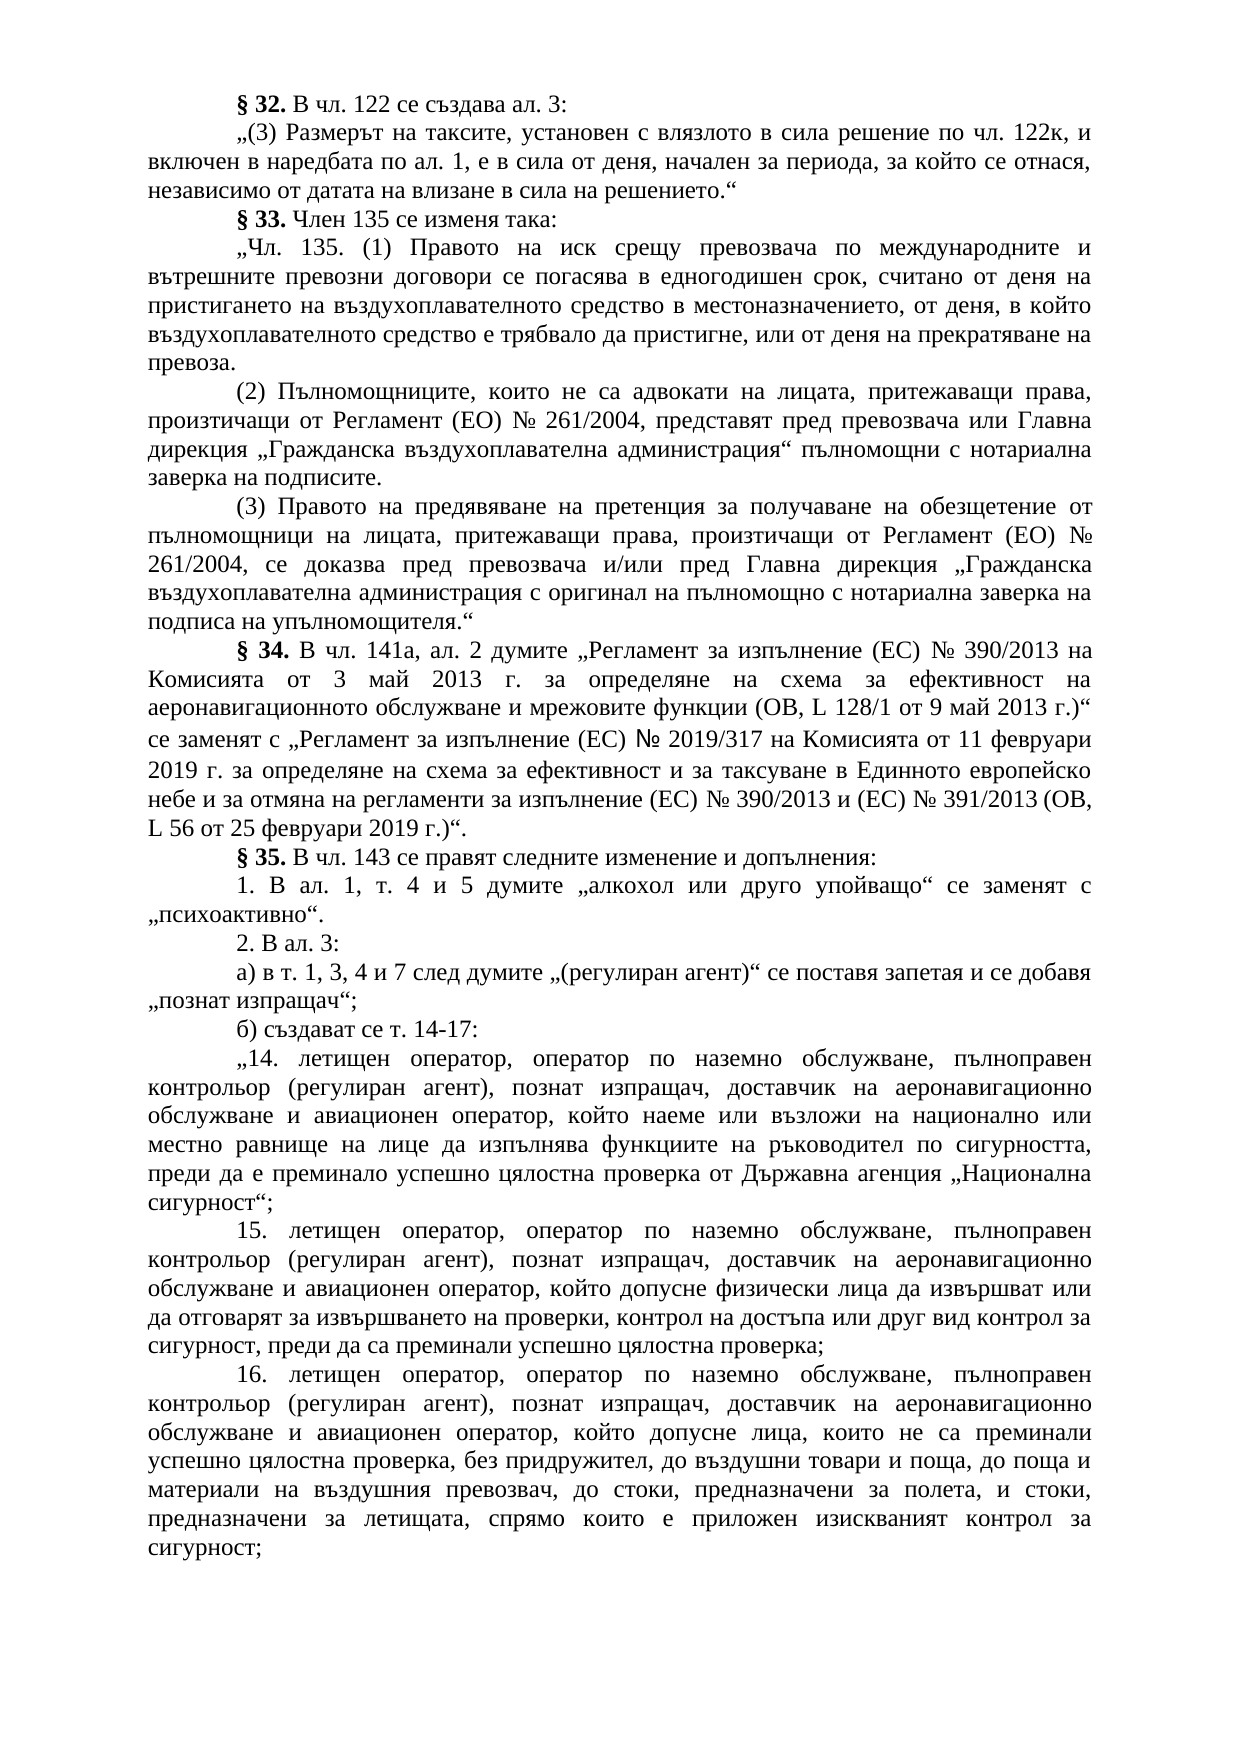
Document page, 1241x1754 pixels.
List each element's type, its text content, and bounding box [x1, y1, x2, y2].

text § 34. В чл. 141а, ал. 2 думите „Регламент за изпълнение (ЕС) № 390/2013 на Комисията от 3 май 2013 г. за определяне на схема за ефективност на аеронавигационното обслужване и мрежовите функции (OB, L 128/1 от 9 май 2013 г.)“ се заменят с „Регламент за изпълнение (ЕС) № 2019/317 на Комисията от 11 февруари 2019 г. за определяне на схема за ефективност и за таксуване в Единното европейско небе и за отмяна на регламенти за изпълнение (ЕС) № 390/2013 и (ЕС) № 391/2013 (ОВ, L 56 от 25 февруари 2019 г.)“. [148, 635, 1093, 842]
text § 32. В чл. 122 се създава ал. 3: [148, 89, 1093, 117]
text 2. В ал. 3: [148, 928, 1093, 957]
text „Чл. 135. (1) Правото на иск срещу превозвача по международните и вътрешните превозни договори се погасява в едногодишен срок, считано от деня на пристигането на въздухоплавателното средство в местоназначението, от деня, в който въздухоплавателното средство е трябвало да пристигне, или от деня на прекратяване на превоза. [148, 232, 1093, 376]
text б) създават се т. 14-17: [148, 1014, 1093, 1043]
text § 35. В чл. 143 се правят следните изменение и допълнения: [148, 842, 1093, 871]
text 15. летищен оператор, оператор по наземно обслужване, пълноправен контрольор (регулиран агент), познат изпращач, доставчик на аеронавигационно обслужване и авиационен оператор, който допусне физически лица да извършват или да отговарят за извършването на проверки, контрол на достъпа или друг вид контрол за сигурност, преди да са преминали успешно цялостна проверка; [148, 1216, 1093, 1359]
text § 33. Член 135 се изменя така: [148, 204, 1093, 232]
text „(3) Размерът на таксите, установен с влязлото в сила решение по чл. 122к, и включен в наредбата по ал. 1, е в сила от деня, начален за периода, за който се отнася, независимо от датата на влизане в сила на решението.“ [148, 117, 1093, 204]
text 16. летищен оператор, оператор по наземно обслужване, пълноправен контрольор (регулиран агент), познат изпращач, доставчик на аеронавигационно обслужване и авиационен оператор, който допусне лица, които не са преминали успешно цялостна проверка, без придружител, до въздушни товари и поща, до поща и материали на въздушния превозвач, до стоки, предназначени за полета, и стоки, предназначени за летищата, спрямо които е приложен изискваният контрол за сигурност; [148, 1359, 1093, 1561]
text „14. летищен оператор, оператор по наземно обслужване, пълноправен контрольор (регулиран агент), познат изпращач, доставчик на аеронавигационно обслужване и авиационен оператор, който наеме или възложи на национално или местно равнище на лице да изпълнява функциите на ръководител по сигурността, преди да е преминало успешно цялостна проверка от Държавна агенция „Национална сигурност“; [148, 1043, 1093, 1216]
text (2) Пълномощниците, които не са адвокати на лицата, притежаващи права, произтичащи от Регламент (ЕО) № 261/2004, представят пред превозвача или Главна дирекция „Гражданска въздухоплавателна администрация“ пълномощни с нотариална заверка на подписите. [148, 376, 1093, 491]
text 1. В ал. 1, т. 4 и 5 думите „алкохол или друго упойващо“ се заменят с „психоактивно“. [148, 871, 1093, 928]
text а) в т. 1, 3, 4 и 7 след думите „(регулиран агент)“ се поставя запетая и се добавя „познат изпращач“; [148, 957, 1093, 1014]
text (3) Правото на предявяване на претенция за получаване на обезщетение от пълномощници на лицата, притежаващи права, произтичащи от Регламент (ЕО) № 261/2004, се доказва пред превозвача и/или пред Главна дирекция „Гражданска въздухоплавателна администрация с оригинал на пълномощно с нотариална заверка на подписа на упълномощителя.“ [148, 491, 1093, 635]
